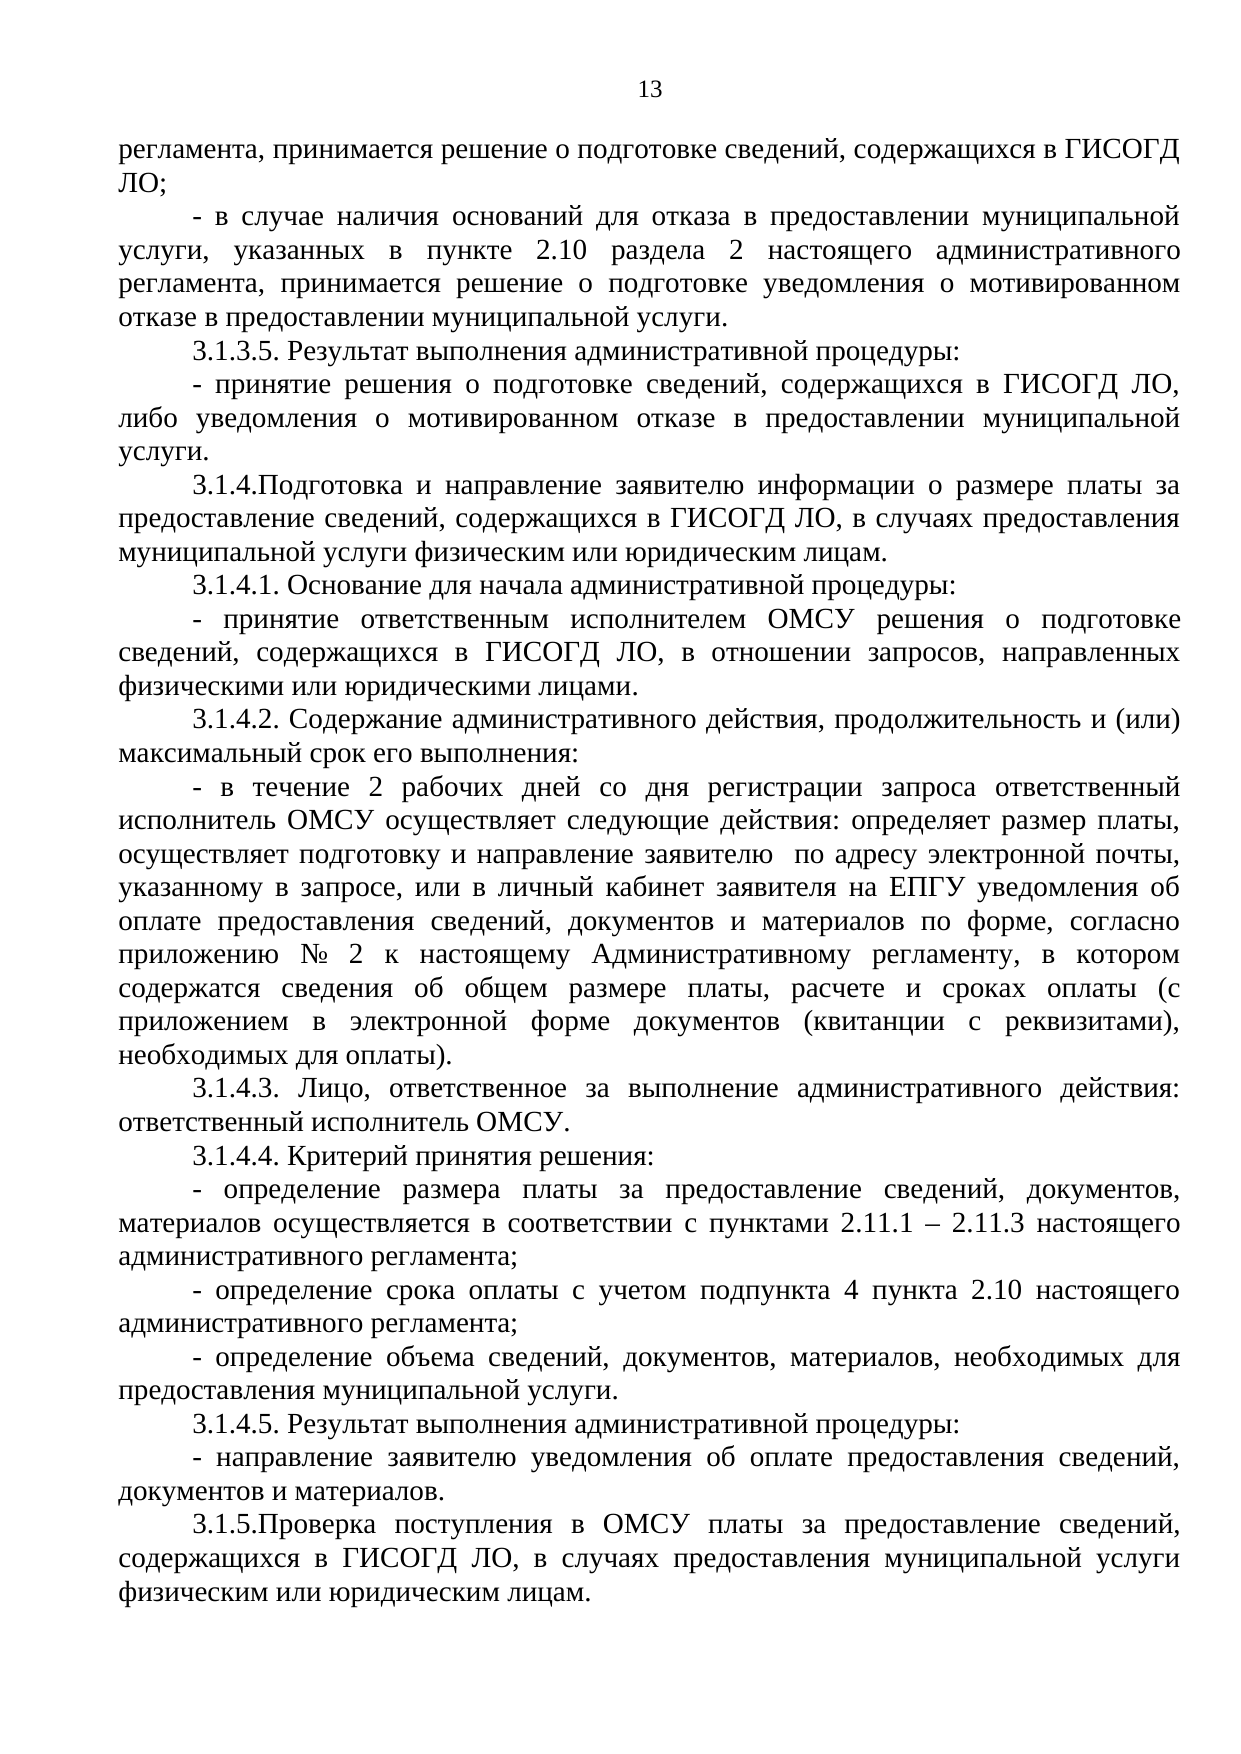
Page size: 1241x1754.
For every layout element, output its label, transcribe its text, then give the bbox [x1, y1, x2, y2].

text 3.1.4.Подготовка и направление заявителю информации о размере платы за предоставление сведений, содержащихся в ГИСОГД ЛО, в случаях предоставления муниципальной услуги физическим или юридическим лицам. [118, 467, 1181, 567]
text - определение объема сведений, документов, материалов, необходимых для предоставления муниципальной услуги. [118, 1339, 1181, 1406]
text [118, 131, 1181, 198]
text - в случае наличия оснований для отказа в предоставлении муниципальной услуги, указанных в пункте 2.10 раздела 2 настоящего административного регламента, принимается решение о подготовке уведомления о мотивированном отказе в предоставлении муниципальной услуги. [118, 198, 1181, 333]
text 3.1.4.3. Лицо, ответственное за выполнение административного действия: ответственный исполнитель ОМСУ. [118, 1071, 1181, 1138]
text - принятие ответственным исполнителем ОМСУ решения о подготовке сведений, содержащихся в ГИСОГД ЛО, в отношении запросов, направленных физическими или юридическими лицами. [118, 601, 1181, 702]
text 3.1.4.4. Критерий принятия решения: [118, 1138, 1181, 1171]
text 3.1.4.1. Основание для начала административной процедуры: [118, 567, 1181, 601]
text - в течение 2 рабочих дней со дня регистрации запроса ответственный исполнитель ОМСУ осуществляет следующие действия: определяет размер платы, осуществляет подготовку и направление заявителю по адресу электронной почты, указанному в запросе, или в личный кабинет заявителя на ЕПГУ уведомления об оплате предоставления сведений, документов и материалов по форме, согласно приложению № 2 к настоящему Административному регламенту, в котором содержатся сведения об общем размере платы, расчете и сроках оплаты (с приложением в электронной форме документов (квитанции с реквизитами), необходимых для оплаты). [118, 769, 1181, 1071]
text 3.1.4.5. Результат выполнения административной процедуры: [118, 1406, 1181, 1439]
text 3.1.5.Проверка поступления в ОМСУ платы за предоставление сведений, содержащихся в ГИСОГД ЛО, в случаях предоставления муниципальной услуги физическим или юридическим лицам. [118, 1507, 1181, 1607]
text 3.1.4.2. Содержание административного действия, продолжительность и (или) максимальный срок его выполнения: [118, 702, 1181, 769]
text - направление заявителю уведомления об оплате предоставления сведений, документов и материалов. [118, 1439, 1181, 1507]
text - определение размера платы за предоставление сведений, документов, материалов осуществляется в соответствии с пунктами 2.11.1 – 2.11.3 настоящего административного регламента; [118, 1171, 1181, 1272]
text 3.1.3.5. Результат выполнения административной процедуры: [118, 333, 1181, 366]
text - принятие решения о подготовке сведений, содержащихся в ГИСОГД ЛО, либо уведомления о мотивированном отказе в предоставлении муниципальной услуги. [118, 366, 1181, 467]
text - определение срока оплаты с учетом подпункта 4 пункта 2.10 настоящего административного регламента; [118, 1272, 1181, 1339]
